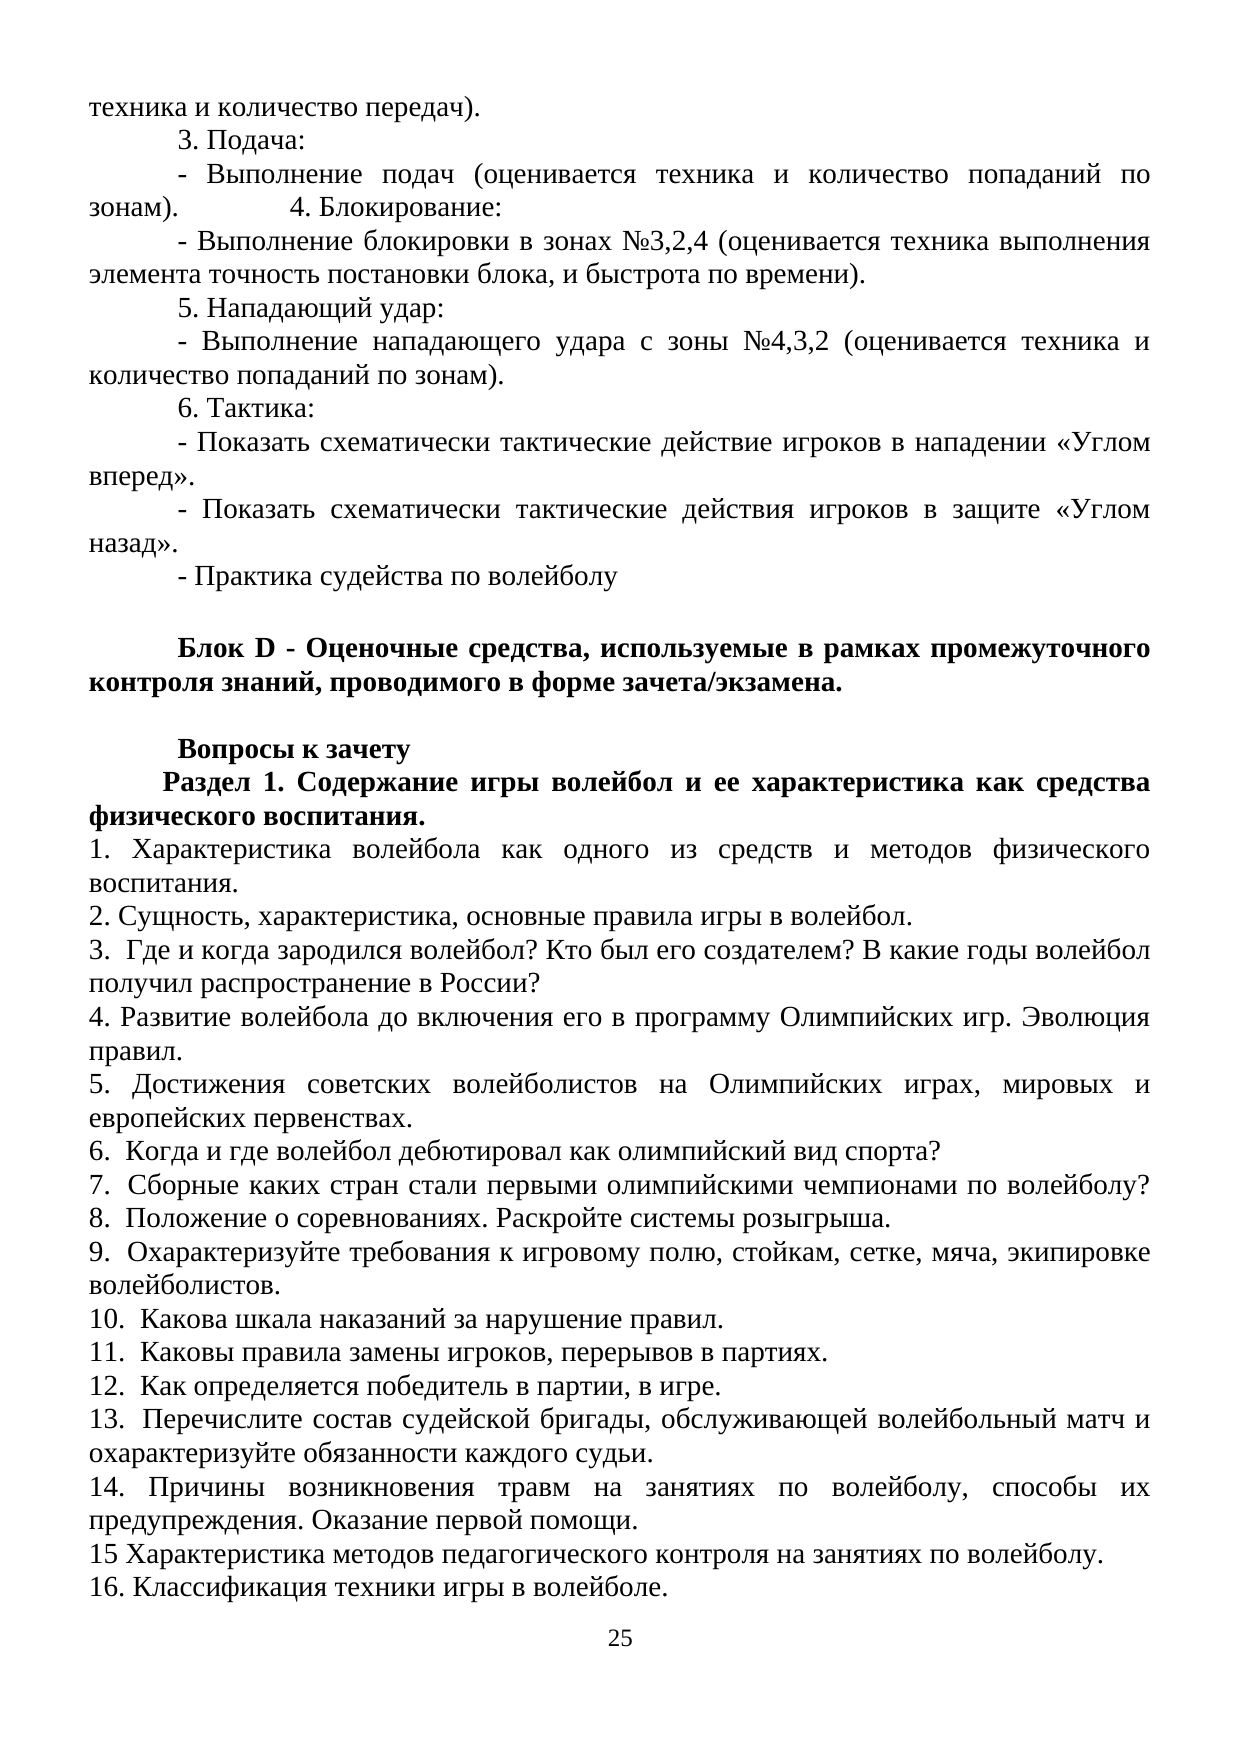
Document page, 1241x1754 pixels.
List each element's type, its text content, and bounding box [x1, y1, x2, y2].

text Вопросы к зачету [89, 731, 1152, 764]
text 3. Где и когда зародился волейбол? Кто был его создателем? В какие годы волейбол получил распространение в России? [89, 932, 1152, 999]
text Раздел 1. Содержание игры волейбол и ее характеристика как средства физического воспитания. [89, 764, 1152, 831]
text 2. Сущность, характеристика, основные правила игры в волейбол. [89, 898, 1152, 932]
text 5. Нападающий удар: [89, 290, 1152, 323]
text 7. Сборные каких стран стали первыми олимпийскими чемпионами по волейболу? 8. Положение о соревнованиях. Раскройте системы розыгрыша. [89, 1167, 1152, 1234]
text - Выполнение блокировки в зонах №3,2,4 (оценивается техника выполнения элемента точность постановки блока, и быстрота по времени). [89, 223, 1152, 290]
text 6. Когда и где волейбол дебютировал как олимпийский вид спорта? [89, 1133, 1152, 1167]
text 9. Охарактеризуйте требования к игровому полю, стойкам, сетке, мяча, экипировке волейболистов. [89, 1234, 1152, 1301]
text 1. Характеристика волейбола как одного из средств и методов физического воспитания. [89, 831, 1152, 898]
text Блок D - Оценочные средства, используемые в рамках промежуточного контроля знаний, проводимого в форме зачетa/экзамена. [89, 630, 1152, 697]
text 4. Развитие волейбола до включения его в программу Олимпийских игр. Эволюция правил. [89, 999, 1152, 1066]
text 15 Характеристика методов педагогического контроля на занятиях по волейболу. [89, 1536, 1152, 1569]
text 14. Причины возникновения травм на занятиях по волейболу, способы их предупреждения. Оказание первой помощи. [89, 1469, 1152, 1536]
text 3. Подача: [89, 122, 1152, 156]
text 5. Достижения советских волейболистов на Олимпийских играх, мировых и европейских первенствах. [89, 1066, 1152, 1133]
text 11. Каковы правила замены игроков, перерывов в партиях. [89, 1334, 1152, 1368]
text - Показать схематически тактические действие игроков в нападении «Углом вперед». [89, 424, 1152, 491]
text - Выполнение нападающего удара с зоны №4,3,2 (оценивается техника и количество попаданий по зонам). [89, 323, 1152, 391]
text - Выполнение подач (оценивается техника и количество попаданий по зонам). 4. Блокирование: [89, 156, 1152, 223]
text 10. Какова шкала наказаний за нарушение правил. [89, 1301, 1152, 1334]
text 12. Как определяется победитель в партии, в игре. [89, 1368, 1152, 1402]
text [89, 89, 1152, 122]
text 13. Перечислите состав судейской бригады, обслуживающей волейбольный матч и охарактеризуйте обязанности каждого судьи. [89, 1402, 1152, 1469]
text - Практика судейства по волейболу [89, 558, 1152, 592]
text 6. Тактика: [89, 391, 1152, 424]
text - Показать схематически тактические действия игроков в защите «Углом назад». [89, 491, 1152, 558]
text 16. Классификация техники игры в волейболе. [89, 1569, 1152, 1603]
